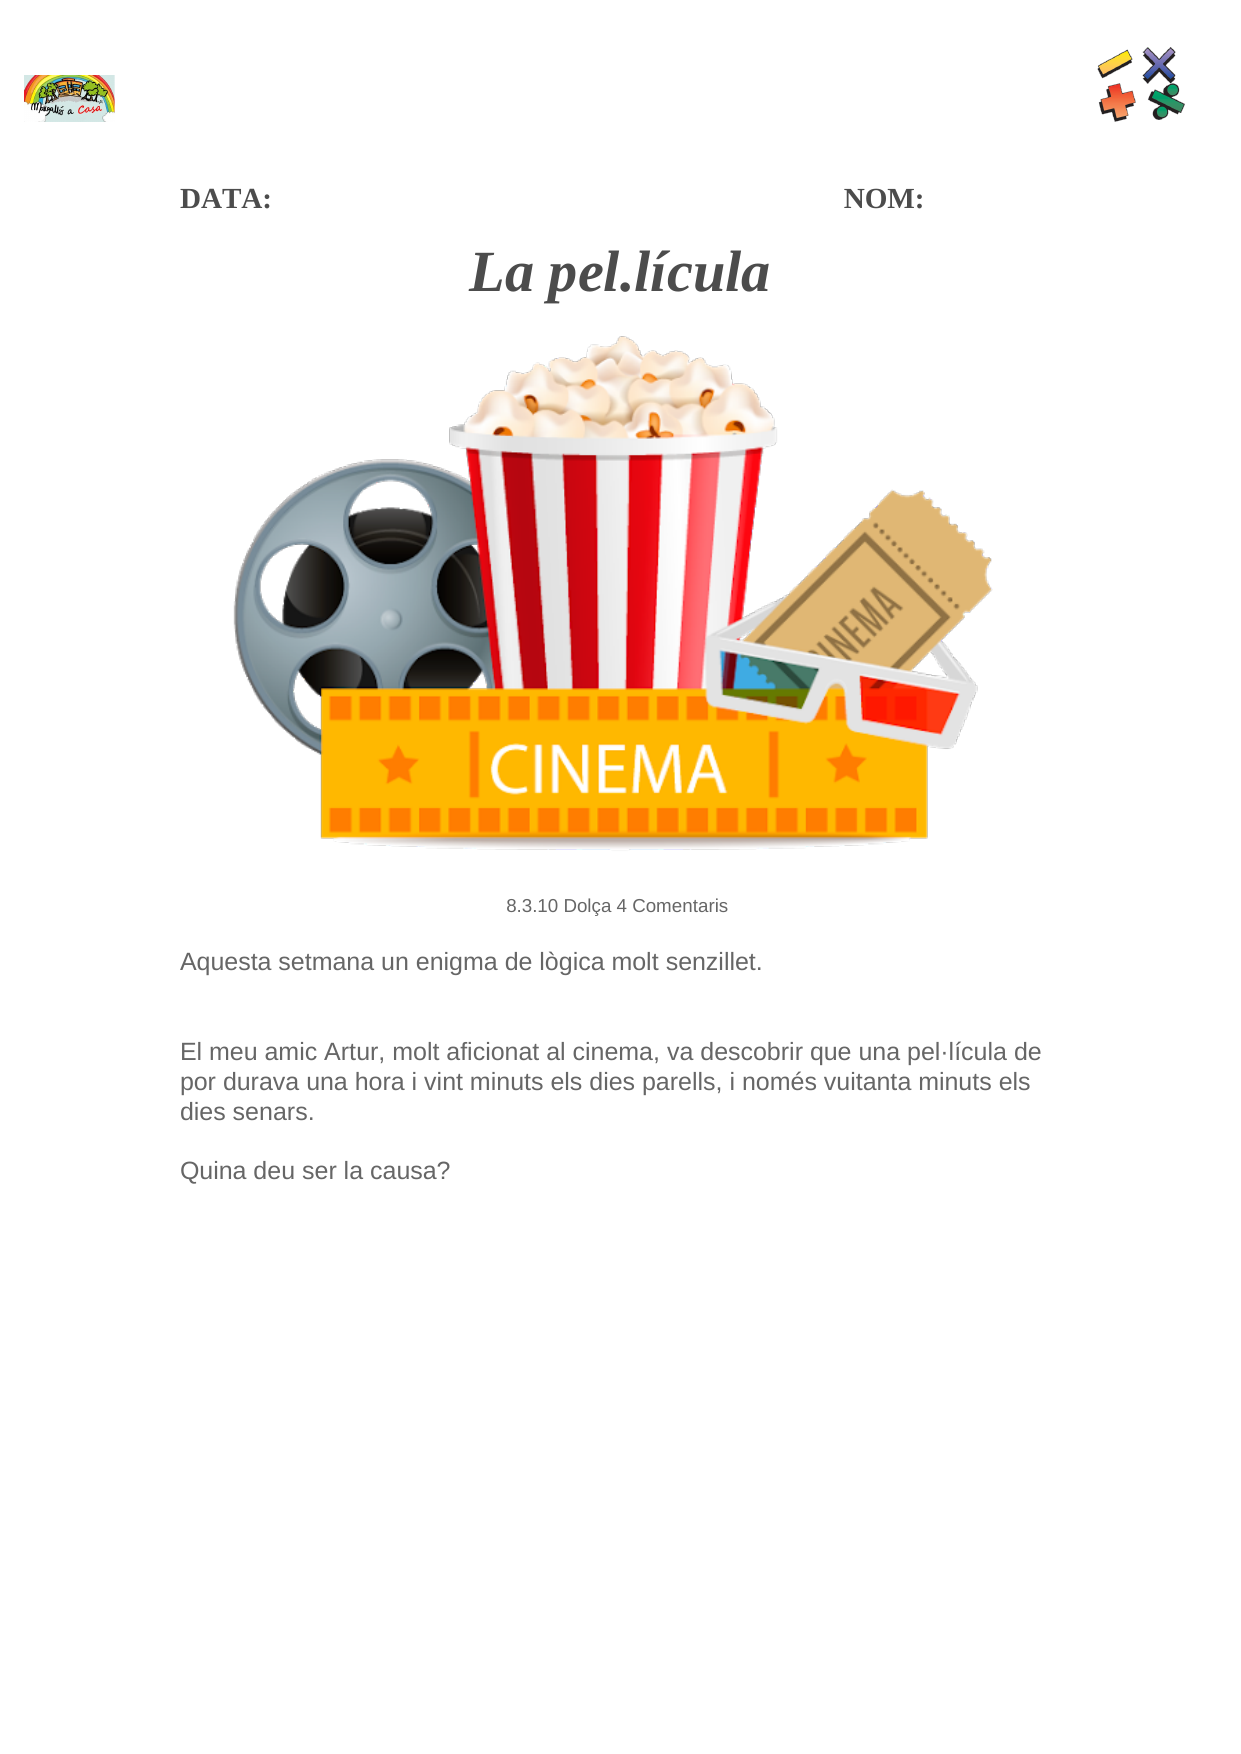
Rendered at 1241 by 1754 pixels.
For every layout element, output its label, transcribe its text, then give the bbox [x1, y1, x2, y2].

text El meu amic Artur, molt aficionat al cinema, va descobrir que una pel·lícula de por durava una hora i vint minuts els dies parells, i només vuitanta minuts els dies senars. [180, 1037, 1044, 1125]
picture [179, 324, 1063, 880]
text Quina deu ser la causa? [180, 1156, 1221, 1185]
text 8.3.10 Dolça 4 Comentaris [506, 335, 1221, 916]
text DATA: NOM: [180, 181, 1221, 214]
picture [24, 75, 115, 122]
subtitle Aquesta setmana un enigma de lògica molt senzillet. [180, 947, 1221, 976]
text La pel.lícula [104, 237, 1142, 304]
picture [1097, 47, 1185, 122]
